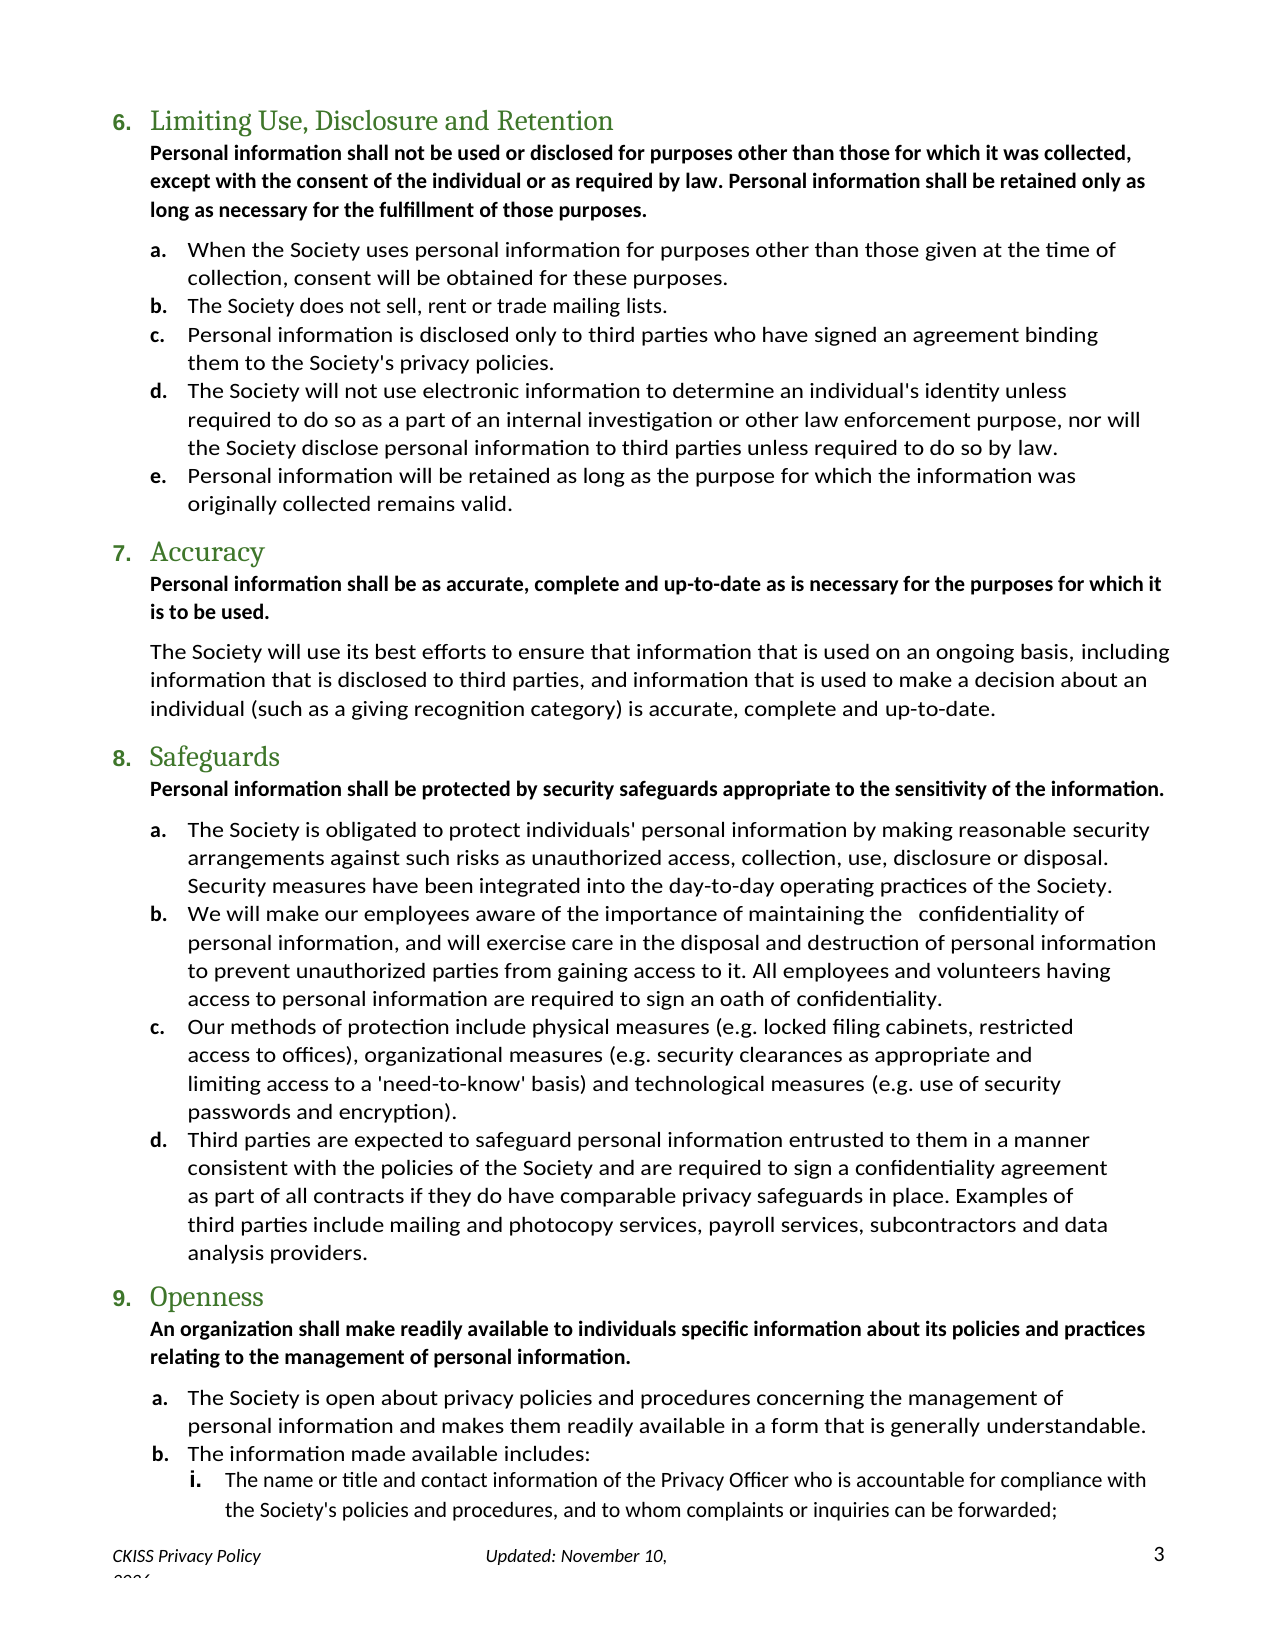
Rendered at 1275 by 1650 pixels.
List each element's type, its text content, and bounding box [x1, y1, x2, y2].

list Personal information is disclosed only to third parties who have signed an agreement binding them to the Society's privacy policies. [150, 322, 1126, 376]
subtitle Safeguards [112, 740, 1173, 773]
subtitle Limiting Use, Disclosure and Retention [112, 104, 1173, 138]
list When the Society uses personal information for purposes other than those given at the time of collection, consent will be obtained for these purposes. [150, 237, 1147, 291]
text Personal information shall be protected by security safeguards appropriate to the sensitivity of the information. [150, 775, 1173, 802]
text The Society will use its best efforts to ensure that information that is used on an ongoing basis, including information that is disclosed to third parties, and information that is used to make a decision about an individual (such as a giving recognition category) is accurate, complete and up-to-date. [150, 638, 1173, 722]
list Our methods of protection include physical measures (e.g. locked filing cabinets, restricted access to offices), organizational measures (e.g. security clearances as appropriate and limiting access to a 'need-to-know' basis) and technological measures (e.g. use of security passwords and encryption). [150, 1013, 1088, 1125]
list The Society is open about privacy policies and procedures concerning the management of personal information and makes them readily available in a form that is generally understandable. [152, 1384, 1148, 1439]
list Third parties are expected to safeguard personal information entrusted to them in a manner consistent with the policies of the Society and are required to sign a confidentiality agreement as part of all contracts if they do have comparable privacy safeguards in place. Examples of third parties include mailing and photocopy services, payroll services, subcontractors and data analysis providers. [150, 1126, 1115, 1266]
list The Society does not sell, rent or trade mailing lists. [150, 292, 1173, 319]
list The Society will not use electronic information to determine an individual's identity unless required to do so as a part of an internal investigation or other law enforcement purpose, nor will the Society disclose personal information to third parties unless required to do so by law. [150, 377, 1145, 461]
list The information made available includes: [152, 1440, 1173, 1466]
text Personal information shall be as accurate, complete and up-to-date as is necessary for the purposes for which it is to be used. [150, 570, 1173, 625]
list The Society is obligated to protect individuals' personal information by making reasonable security arrangements against such risks as unauthorized access, collection, use, disclosure or disposal. Security measures have been integrated into the day-to-day operating practices of the Society. [150, 816, 1157, 899]
text An organization shall make readily available to individuals specific information about its policies and practices relating to the management of personal information. [150, 1315, 1173, 1370]
text Personal information shall not be used or disclosed for purposes other than those for which it was collected, except with the consent of the individual or as required by law. Personal information shall be retained only as long as necessary for the fulfillment of those purposes. [150, 139, 1167, 222]
subtitle Openness [112, 1280, 1173, 1313]
subtitle Accuracy [112, 535, 1173, 568]
list We will make our employees aware of the importance of maintaining the confidentiality of personal information, and will exercise care in the disposal and destruction of personal information to prevent unauthorized parties from gaining access to it. All employees and volunteers having access to personal information are required to sign an oath of confidentiality. [150, 900, 1162, 1012]
list The name or title and contact information of the Privacy Officer who is accountable for compliance with the Society's policies and procedures, and to whom complaints or inquiries can be forwarded; [189, 1466, 1173, 1523]
list Personal information will be retained as long as the purpose for which the information was originally collected remains valid. [150, 462, 1132, 517]
